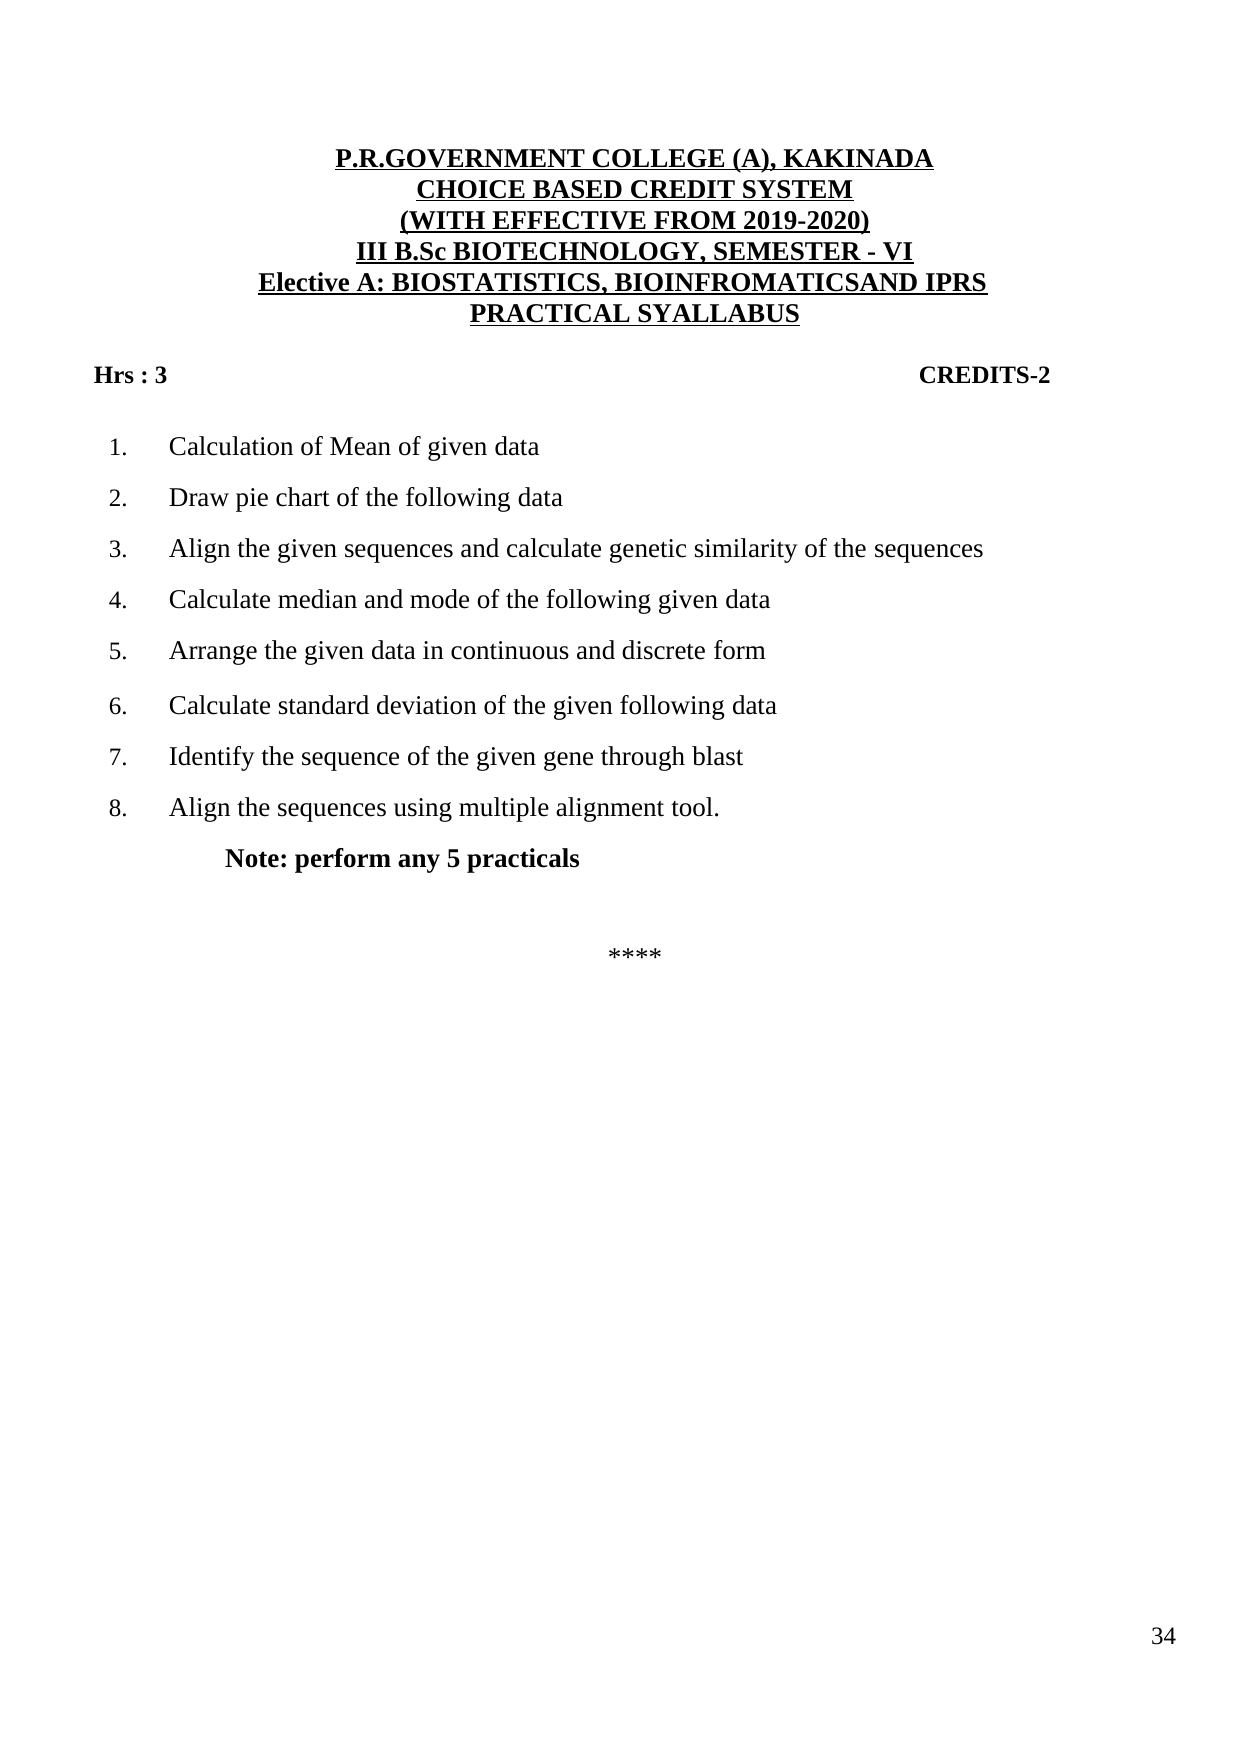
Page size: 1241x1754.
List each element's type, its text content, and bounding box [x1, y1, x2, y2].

list Align the given sequences and calculate genetic similarity of the sequences [108, 532, 1176, 563]
text Hrs : 3 CREDITS-2 [94, 360, 1176, 389]
text Elective A: BIOSTATISTICS, BIOINFROMATICSAND IPRS [94, 266, 1152, 297]
list Draw pie chart of the following data [108, 481, 1176, 512]
list Align the sequences using multiple alignment tool. [108, 791, 1176, 822]
list Arrange the given data in continuous and discrete form [108, 634, 1176, 665]
text CHOICE BASED CREDIT SYSTEM [94, 173, 1176, 204]
text PRACTICAL SYALLABUS [94, 297, 1176, 329]
text **** [94, 941, 1176, 972]
subtitle Note: perform any 5 practicals [225, 842, 1176, 873]
list Calculation of Mean of given data [108, 431, 1176, 462]
list Calculate median and mode of the following given data [108, 583, 1176, 614]
list Calculate standard deviation of the given following data [108, 689, 1176, 720]
text III B.Sc BIOTECHNOLOGY, SEMESTER - VI [94, 235, 1176, 266]
text (WITH EFFECTIVE FROM 2019-2020) [94, 204, 1176, 235]
text P.R.GOVERNMENT COLLEGE (A), KAKINADA [94, 142, 1176, 173]
list Identify the sequence of the given gene through blast [108, 740, 1176, 771]
